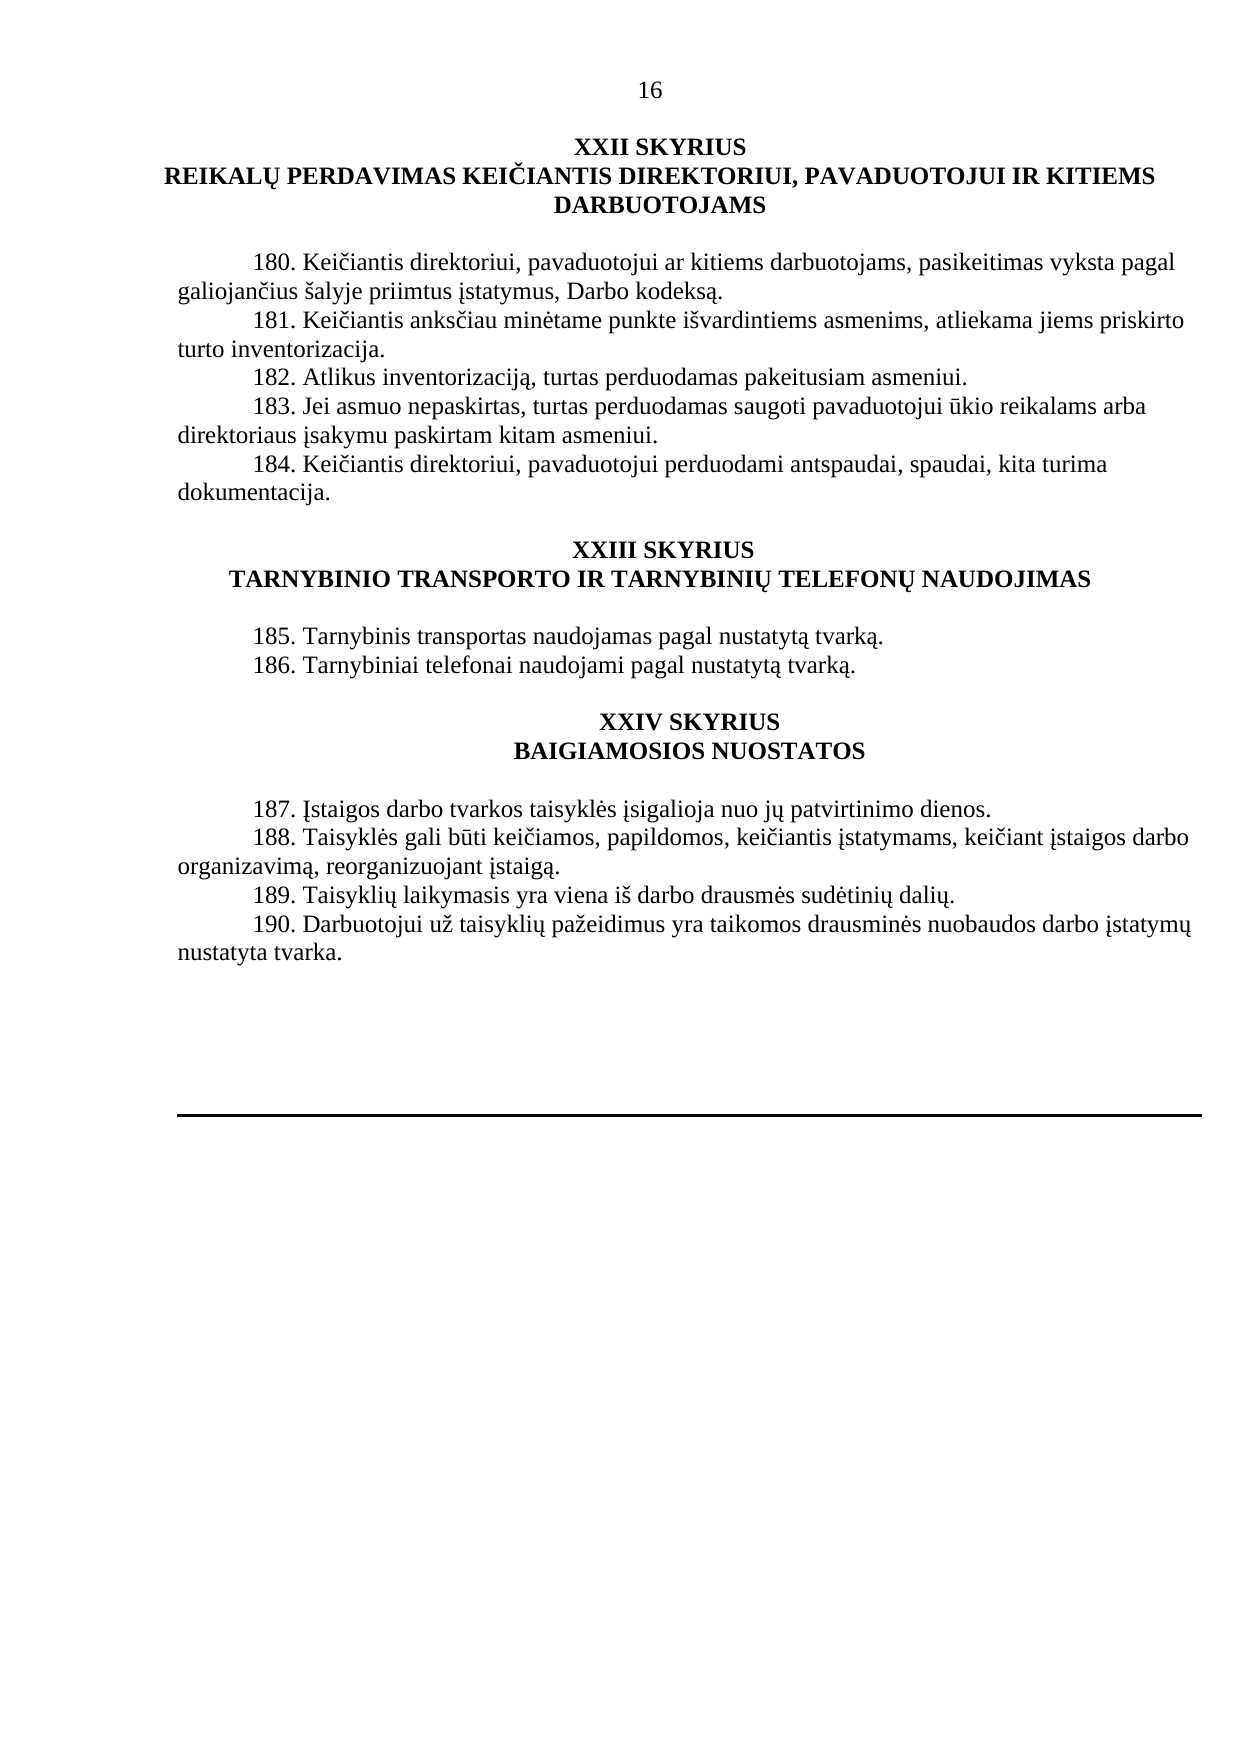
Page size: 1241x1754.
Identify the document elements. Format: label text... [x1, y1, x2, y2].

text 181. Keičiantis anksčiau minėtame punkte išvardintiems asmenims, atliekama jiems priskirto turto inventorizacija. [177, 305, 1202, 362]
text 186. Tarnybiniai telefonai naudojami pagal nustatytą tvarką. [118, 650, 1202, 679]
text 188. Taisyklės gali būti keičiamos, papildomos, keičiantis įstatymams, keičiant įstaigos darbo organizavimą, reorganizuojant įstaigą. [177, 822, 1202, 880]
text XXIV SKYRIUS BAIGIAMOSIOS NUOSTATOS [177, 707, 1202, 765]
text 180. Keičiantis direktoriui, pavaduotojui ar kitiems darbuotojams, pasikeitimas vyksta pagal galiojančius šalyje priimtus įstatymus, Darbo kodeksą. [177, 247, 1202, 305]
text XXII SKYRIUS REIKALŲ PERDAVIMAS KEIČIANTIS DIREKTORIUI, PAVADUOTOJUI IR KITIEMS DARBUOTOJAMS [118, 132, 1202, 219]
text 189. Taisyklių laikymasis yra viena iš darbo drausmės sudėtinių dalių. [118, 880, 1202, 909]
text 187. Įstaigos darbo tvarkos taisyklės įsigalioja nuo jų patvirtinimo dienos. [118, 794, 1202, 822]
text 184. Keičiantis direktoriui, pavaduotojui perduodami antspaudai, spaudai, kita turima dokumentacija. [177, 449, 1202, 506]
text 190. Darbuotojui už taisyklių pažeidimus yra taikomos drausminės nuobaudos darbo įstatymų nustatyta tvarka. [177, 909, 1202, 966]
text 182. Atlikus inventorizaciją, turtas perduodamas pakeitusiam asmeniui. [118, 362, 1202, 391]
text XXIII SKYRIUS TARNYBINIO TRANSPORTO IR TARNYBINIŲ TELEFONŲ NAUDOJIMAS [118, 535, 1202, 592]
text 185. Tarnybinis transportas naudojamas pagal nustatytą tvarką. [118, 621, 1202, 650]
text 183. Jei asmuo nepaskirtas, turtas perduodamas saugoti pavaduotojui ūkio reikalams arba direktoriaus įsakymu paskirtam kitam asmeniui. [177, 391, 1202, 449]
